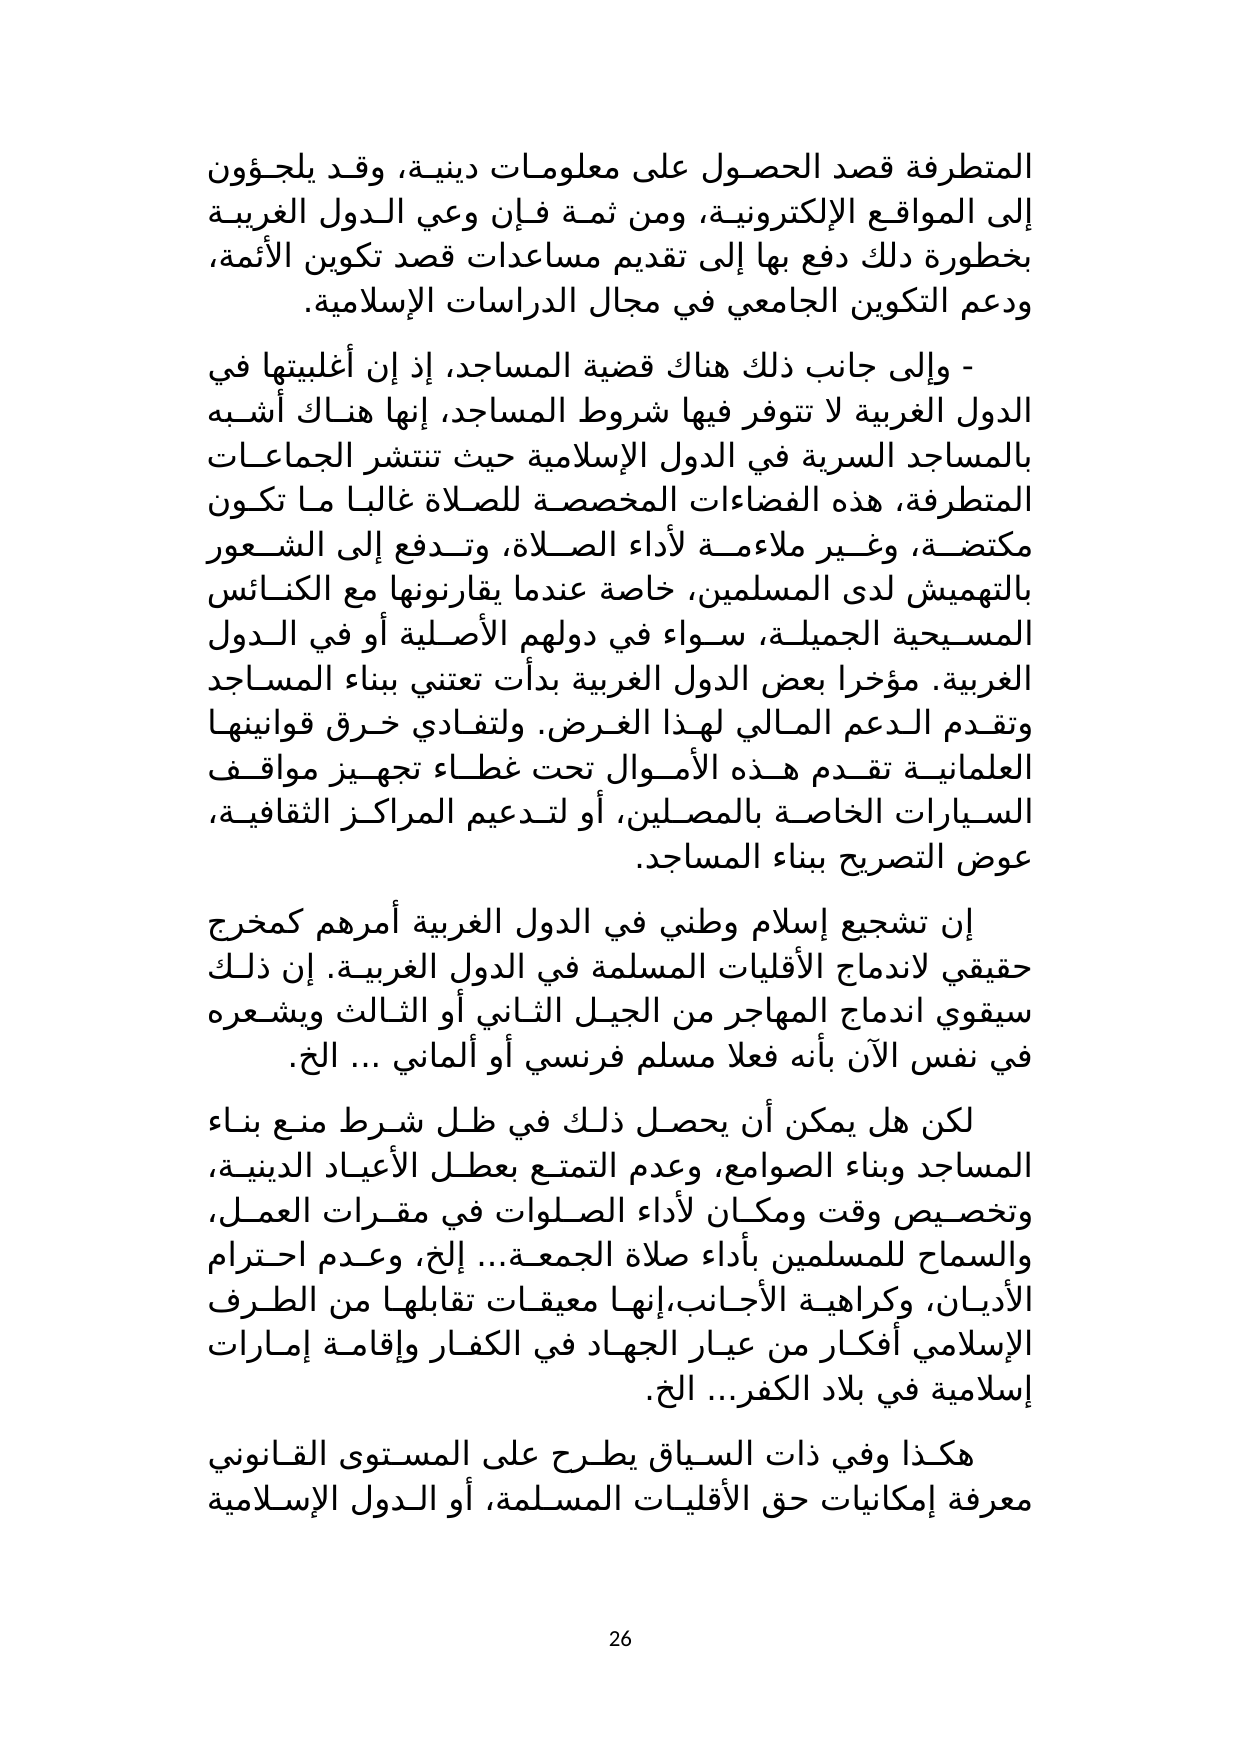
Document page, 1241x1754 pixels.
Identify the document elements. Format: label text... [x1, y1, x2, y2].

text لكن هل يمكن أن يحصل ذلك في ظل شرط منع بناء المساجد وبناء الصوامع، وعدم التمتع بعطل الأعياد الدينية، وتخصيص وقت ومكان لأداء الصلوات في مقرات العمل، والسماح للمسلمين بأداء صلاة الجمعة... إلخ، وعدم احترام الأديان، وكراهية الأجانب،إنها معيقات تقابلها من الطرف الإسلامي أفكار من عيار الجهاد في الكفار وإقامة إمارات إسلامية في بلاد الكفر... الخ. [207, 1102, 1033, 1408]
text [207, 148, 1033, 320]
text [207, 1435, 1033, 1518]
text إن تشجيع إسلام وطني في الدول الغربية أمرهم كمخرج حقيقي لاندماج الأقليات المسلمة في الدول الغربية. إن ذلك سيقوي اندماج المهاجر من الجيل الثاني أو الثالث ويشعره في نفس الآن بأنه فعلا مسلم فرنسي أو ألماني ... الخ. [207, 903, 1033, 1075]
text - وإلى جانب ذلك هناك قضية المساجد، إذ إن أغلبيتها في الدول الغربية لا تتوفر فيها شروط المساجد، إنها هناك أشبه بالمساجد السرية في الدول الإسلامية حيث تنتشر الجماعات المتطرفة، هذه الفضاءات المخصصة للصلاة غالبا ما تكون مكتضة، وغير ملاءمة لأداء الصلاة، وتدفع إلى الشعور بالتهميش لدى المسلمين، خاصة عندما يقارنونها مع الكنائس المسيحية الجميلة، سواء في دولهم الأصلية أو في الدول الغربية. مؤخرا بعض الدول الغربية بدأت تعتني ببناء المساجد وتقدم الدعم المالي لهذا الغرض. ولتفادي خرق قوانينها العلمانية تقدم هذه الأموال تحت غطاء تجهيز مواقف السيارات الخاصة بالمصلين، أو لتدعيم المراكز الثقافية، عوض التصريح ببناء المساجد. [207, 347, 1033, 876]
